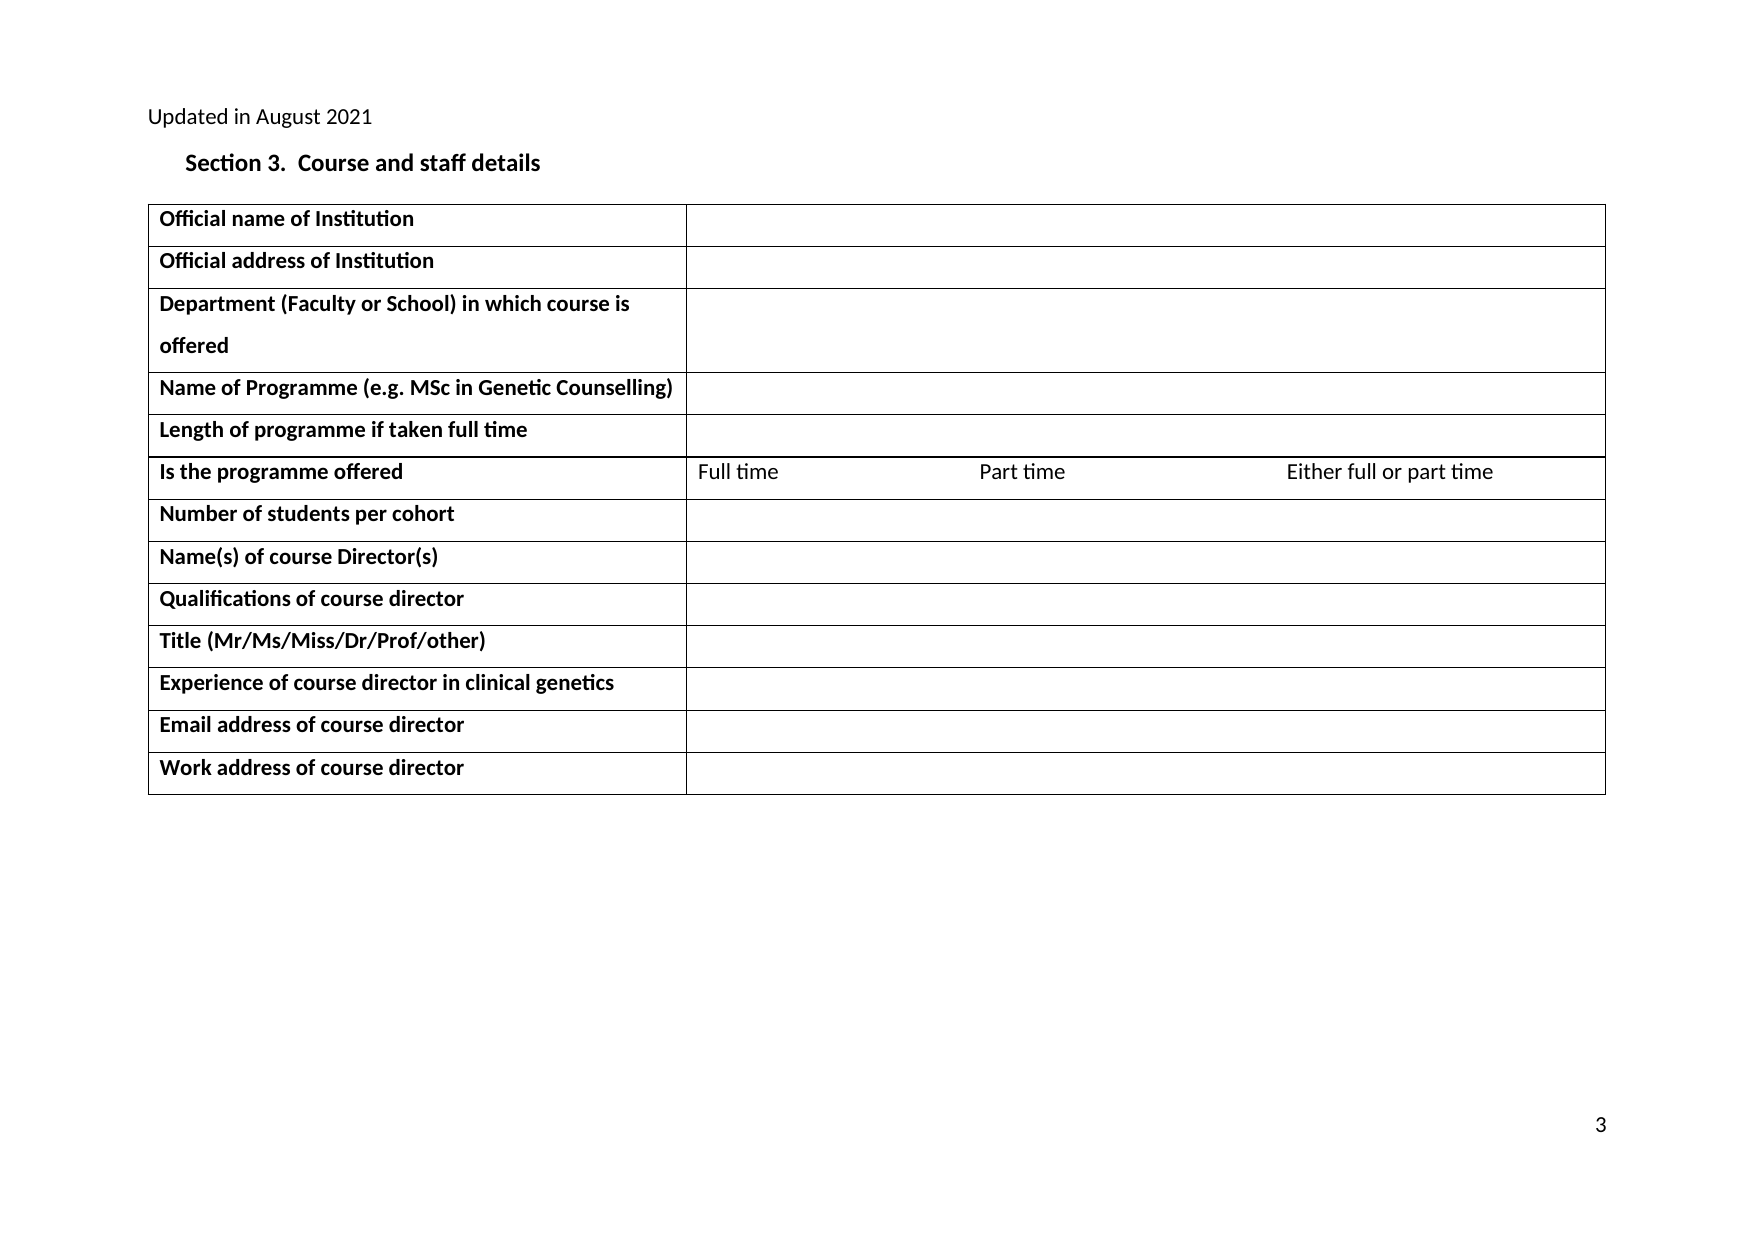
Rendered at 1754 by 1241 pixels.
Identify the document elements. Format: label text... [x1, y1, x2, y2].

table_cell Title (Mr/Ms/Miss/Dr/Prof/other) [149, 626, 686, 667]
table_cell [687, 668, 1605, 709]
table_cell Experience of course director in clinical genetics [149, 668, 686, 709]
table_cell Is the programme offered [149, 458, 686, 498]
table_cell Number of students per cohort [149, 500, 686, 541]
table_cell Full time Part time Either full or part time [687, 458, 1605, 498]
table_header Official name of Institution [149, 205, 686, 246]
table_header [687, 205, 1605, 246]
table_cell Email address of course director [149, 711, 686, 752]
table_cell [687, 289, 1605, 372]
table_cell Name of Programme (e.g. MSc in Genetic Counselling) [149, 373, 686, 414]
table_cell Work address of course director [149, 753, 686, 794]
table_cell [687, 415, 1605, 456]
table_cell [687, 626, 1605, 667]
table_cell Department (Faculty or School) in which course is offered [149, 289, 686, 372]
table_cell [687, 711, 1605, 752]
table_cell [687, 542, 1605, 583]
table_cell [687, 584, 1605, 625]
text Section 3. Course and staff details [185, 148, 1606, 178]
table_cell Official address of Institution [149, 247, 686, 288]
table_cell Name(s) of course Director(s) [149, 542, 686, 583]
table_cell [687, 247, 1605, 288]
table_cell [687, 373, 1605, 414]
table_cell [687, 500, 1605, 541]
table_cell Length of programme if taken full time [149, 415, 686, 456]
table_cell [687, 753, 1605, 794]
table_cell Qualifications of course director [149, 584, 686, 625]
